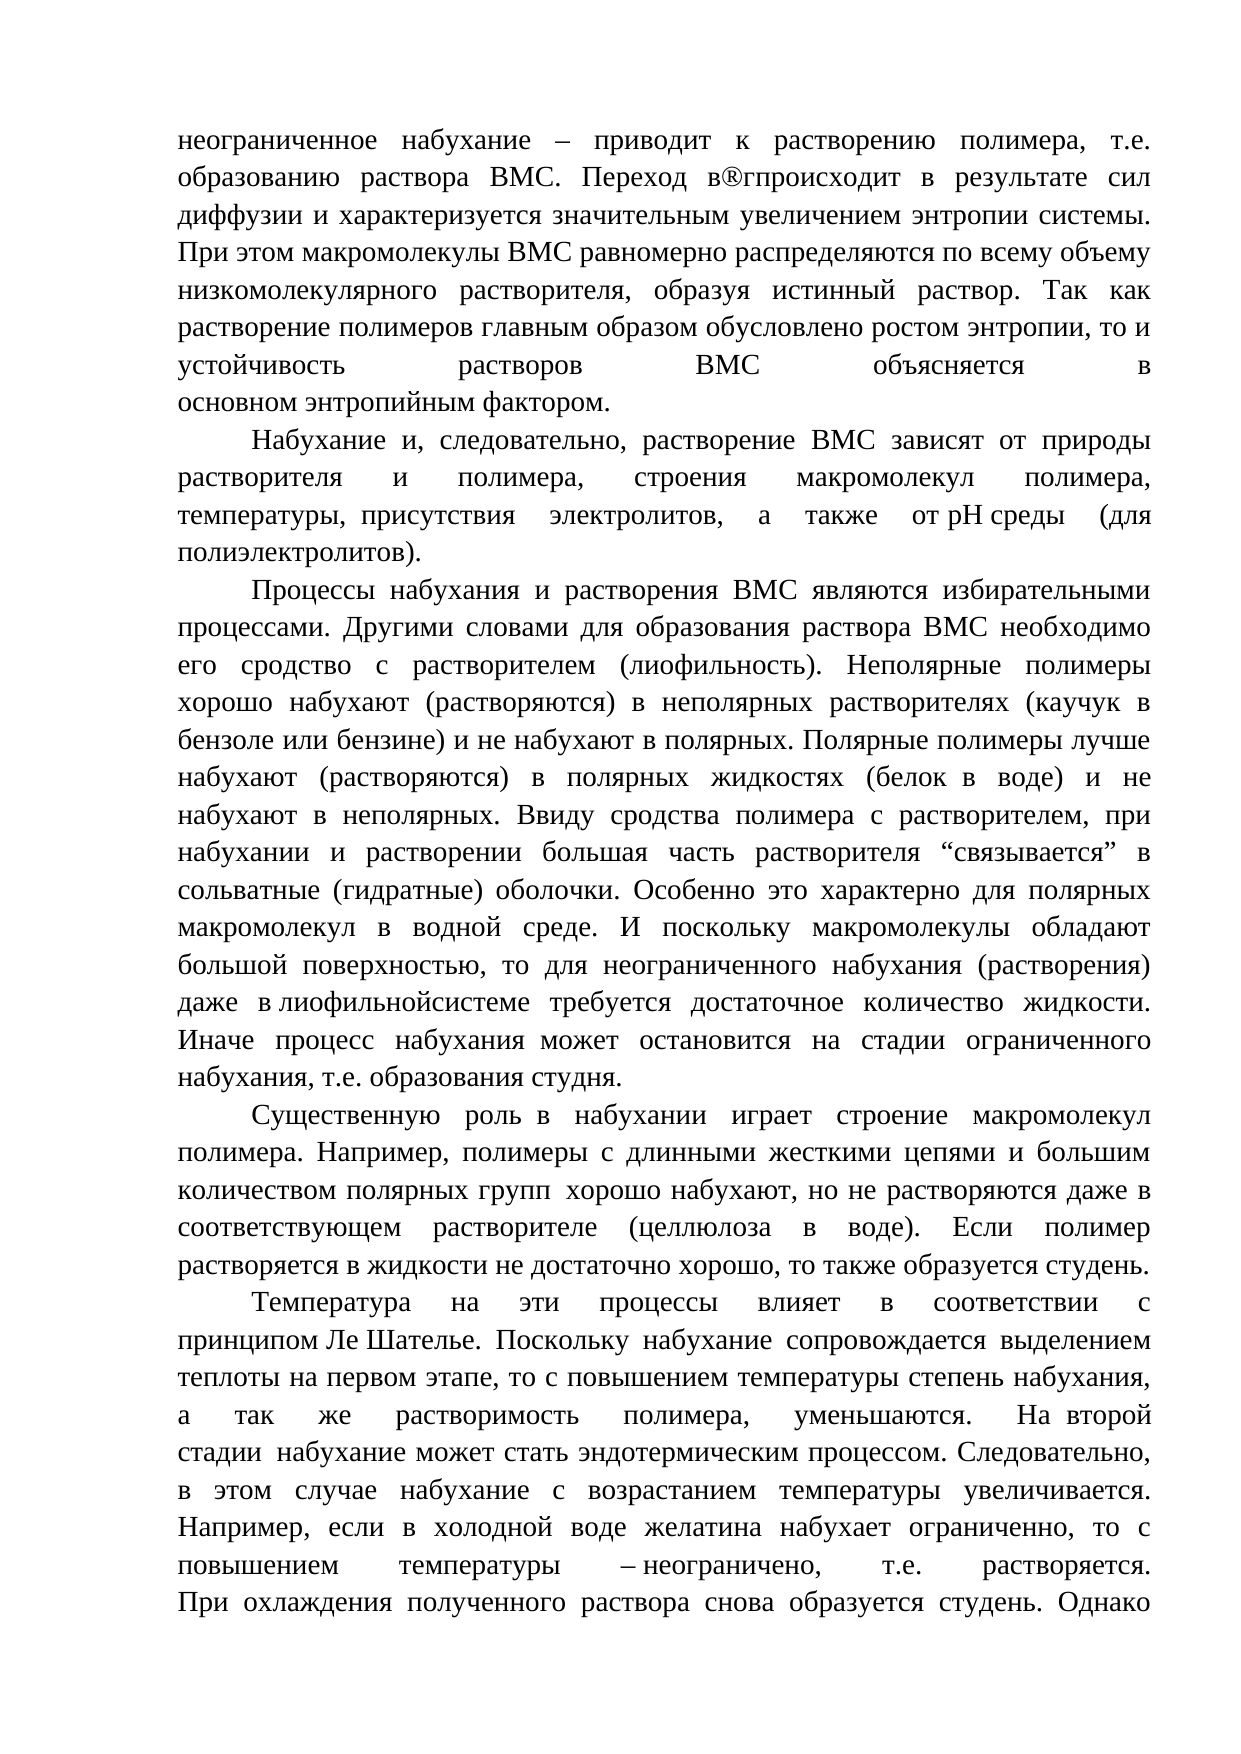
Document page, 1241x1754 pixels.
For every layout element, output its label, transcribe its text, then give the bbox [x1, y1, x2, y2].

text Процессы набухания и растворения ВМС являются избирательными процессами. Другими словами для образования раствора ВМС необходимо его сродство с растворителем (лиофильность). Неполярные полимеры хорошо набухают (растворяются) в неполярных растворителях (каучук в бензоле или бензине) и не набухают в полярных. Полярные полимеры лучше набухают (растворяются) в полярных жидкостях (белок в воде) и не набухают в неполярных. Ввиду сродства полимера с растворителем, при набухании и растворении большая часть растворителя “связывается” в сольватные (гидратные) оболочки. Особенно это характерно для полярных макромолекул в водной среде. И поскольку макромолекулы обладают большой поверхностью, то для неограниченного набухания (растворения) даже в лиофильнойсистеме требуется достаточное количество жидкости. Иначе процесс набухания может остановится на стадии ограниченного набухания, т.е. образования студня. [177, 568, 1152, 1093]
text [177, 1281, 1152, 1618]
text Набухание и, следовательно, растворение ВМС зависят от природы растворителя и полимера, строения макромолекул полимера, температуры, присутствия электролитов, а также от рН среды (для полиэлектролитов). [177, 418, 1152, 568]
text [177, 118, 1152, 418]
text Существенную роль в набухании играет строение макромолекул полимера. Например, полимеры с длинными жесткими цепями и большим количеством полярных групп хорошо набухают, но не растворяются даже в соответствующем растворителе (целлюлоза в воде). Если полимер растворяется в жидкости не достаточно хорошо, то также образуется студень. [177, 1093, 1152, 1281]
